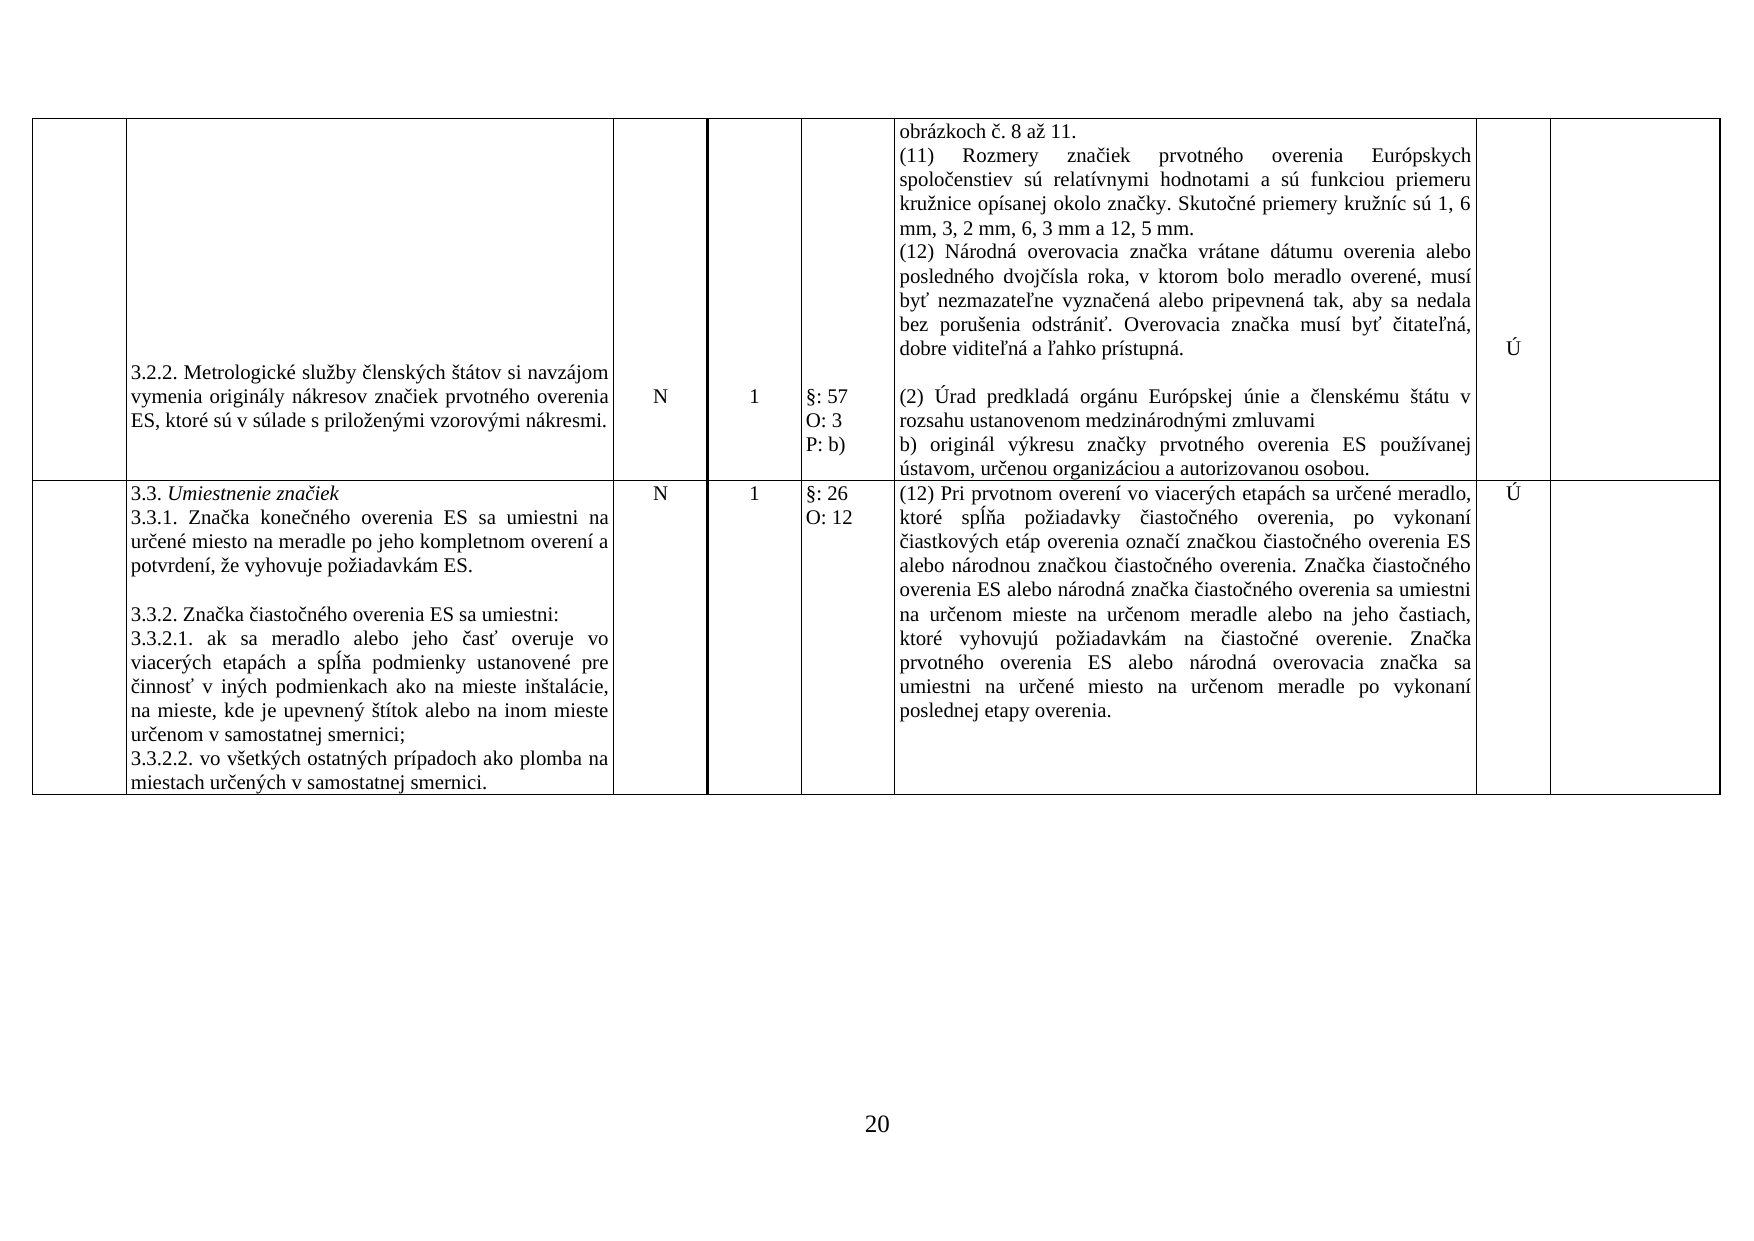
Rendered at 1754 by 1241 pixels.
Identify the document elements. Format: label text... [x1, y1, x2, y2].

table_cell 1 [709, 481, 801, 794]
table_cell Ú Ú [1477, 119, 1550, 480]
table_cell §: 26 O: 12 [802, 481, 894, 794]
table_cell N N [614, 119, 706, 480]
table_cell [33, 119, 126, 480]
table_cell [802, 119, 894, 480]
table_cell N [614, 481, 706, 794]
table_cell [1551, 119, 1719, 480]
table_cell 3.3. Umiestnenie značiek 3.3.1. Značka konečného overenia ES sa umiestni na určené miesto na meradle po jeho kompletnom overení a potvrdení, že vyhovuje požiadavkám ES. 3.3.2. Značka čiastočného overenia ES sa umiestni: 3.3.2.1. ak sa meradlo alebo jeho časť overuje vo viacerých etapách a spĺňa podmienky ustanovené pre činnosť v iných podmienkach ako na mieste inštalácie, na mieste, kde je upevnený štítok alebo na inom mieste určenom v samostatnej smernici; 3.3.2.2. vo všetkých ostatných prípadoch ako plomba na miestach určených v samostatnej smernici. [127, 481, 613, 794]
table_cell Ú [1477, 481, 1550, 794]
table_cell [33, 481, 126, 794]
table_cell 2 1 [709, 119, 801, 480]
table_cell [895, 119, 1476, 480]
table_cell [127, 119, 613, 480]
table_cell [1551, 481, 1719, 794]
table_cell (12) Pri prvotnom overení vo viacerých etapách sa určené meradlo, ktoré spĺňa požiadavky čiastočného overenia, po vykonaní čiastkových etáp overenia označí značkou čiastočného overenia ES alebo národnou značkou čiastočného overenia. Značka čiastočného overenia ES alebo národná značka čiastočného overenia sa umiestni na určenom mieste na určenom meradle alebo na jeho častiach, ktoré vyhovujú požiadavkám na čiastočné overenie. Značka prvotného overenia ES alebo národná overovacia značka sa umiestni na určené miesto na určenom meradle po vykonaní poslednej etapy overenia. [895, 481, 1476, 794]
